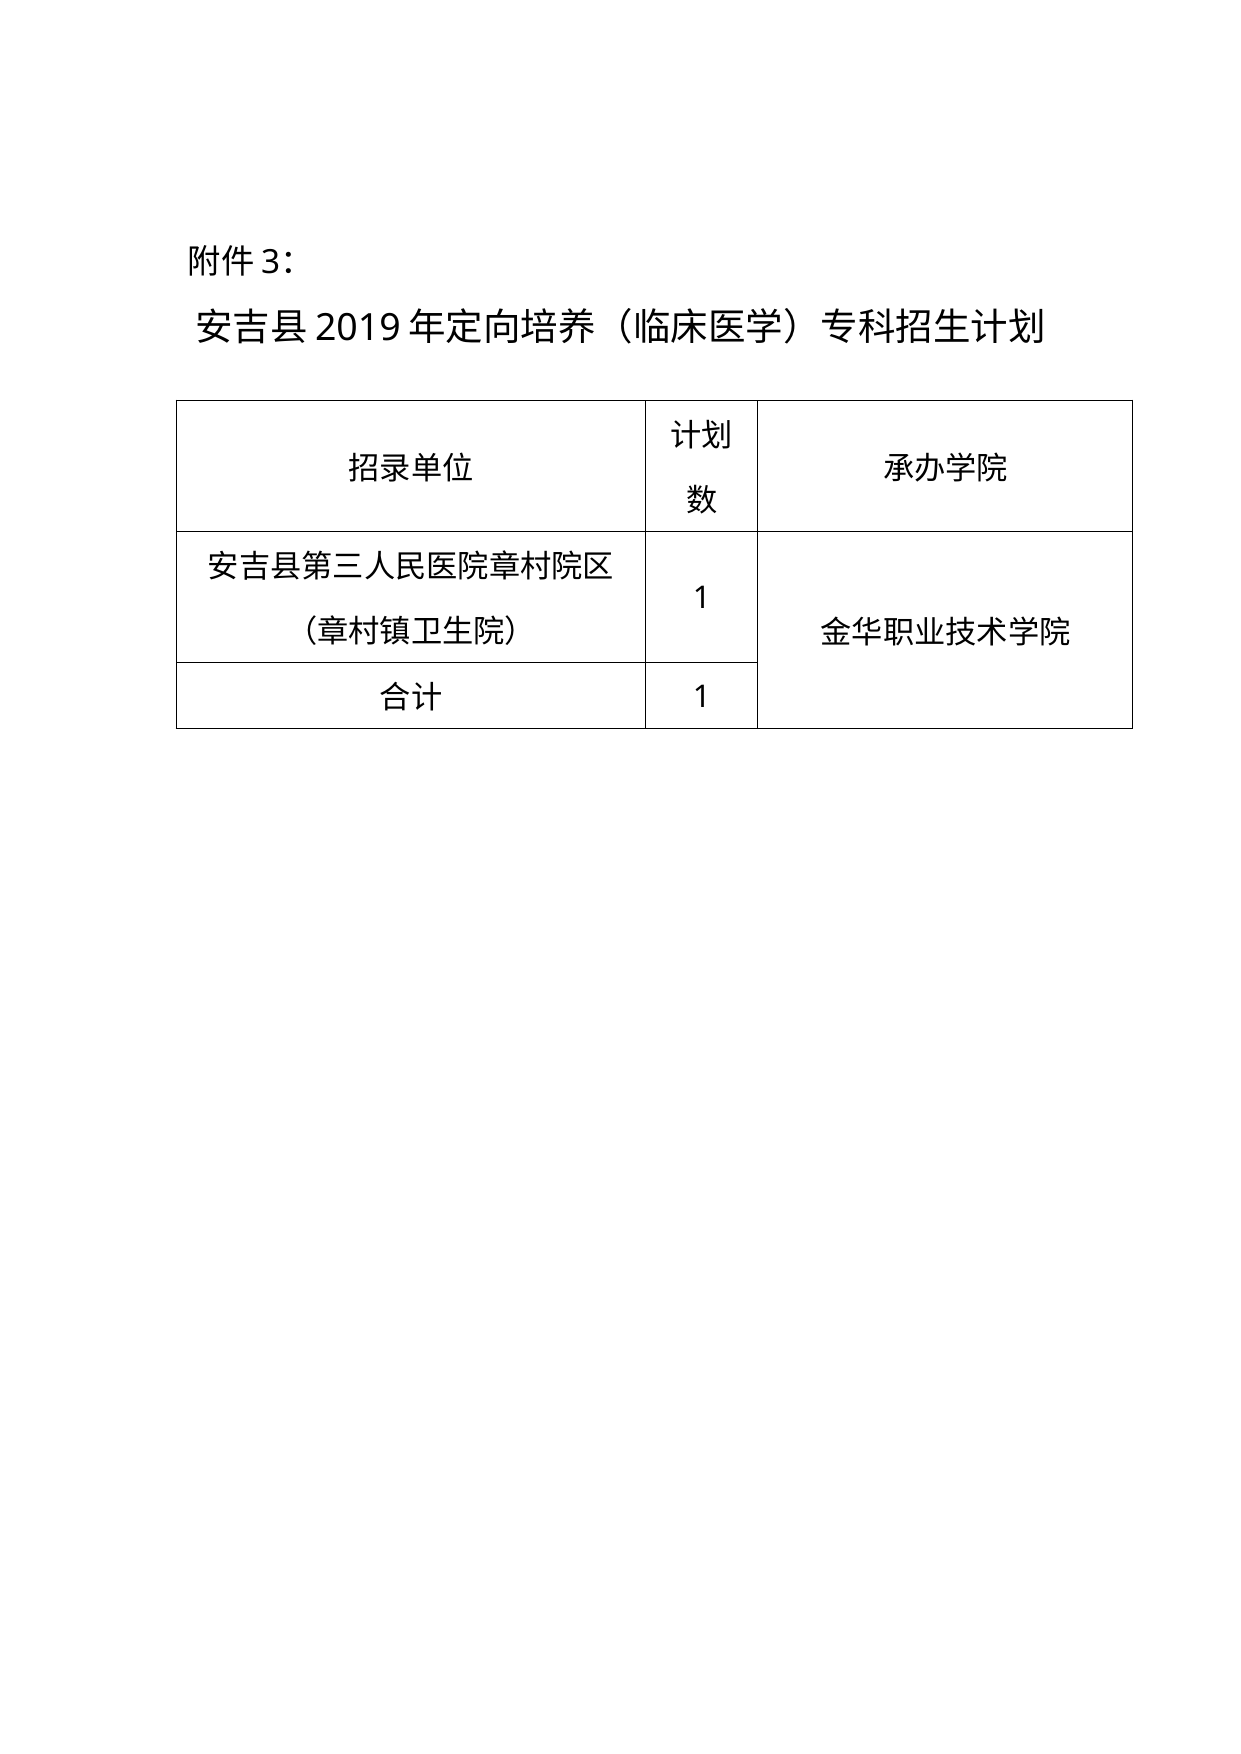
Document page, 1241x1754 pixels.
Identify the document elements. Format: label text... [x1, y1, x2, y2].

table_header 招录单位 [177, 401, 645, 531]
table_cell 1 [646, 663, 757, 728]
table_header 承办学院 [758, 401, 1132, 531]
table_cell 金华职业技术学院 [758, 532, 1132, 728]
table_cell 安吉县第三人民医院章村院区 （章村镇卫生院） [177, 532, 645, 662]
table_cell 合计 [177, 663, 645, 728]
table_cell 1 [646, 532, 757, 662]
text 安吉县2019年定向培养（临床医学）专科招生计划 [187, 292, 1053, 357]
text 附件3： [187, 227, 1053, 292]
table_header 计划数 [646, 401, 757, 531]
